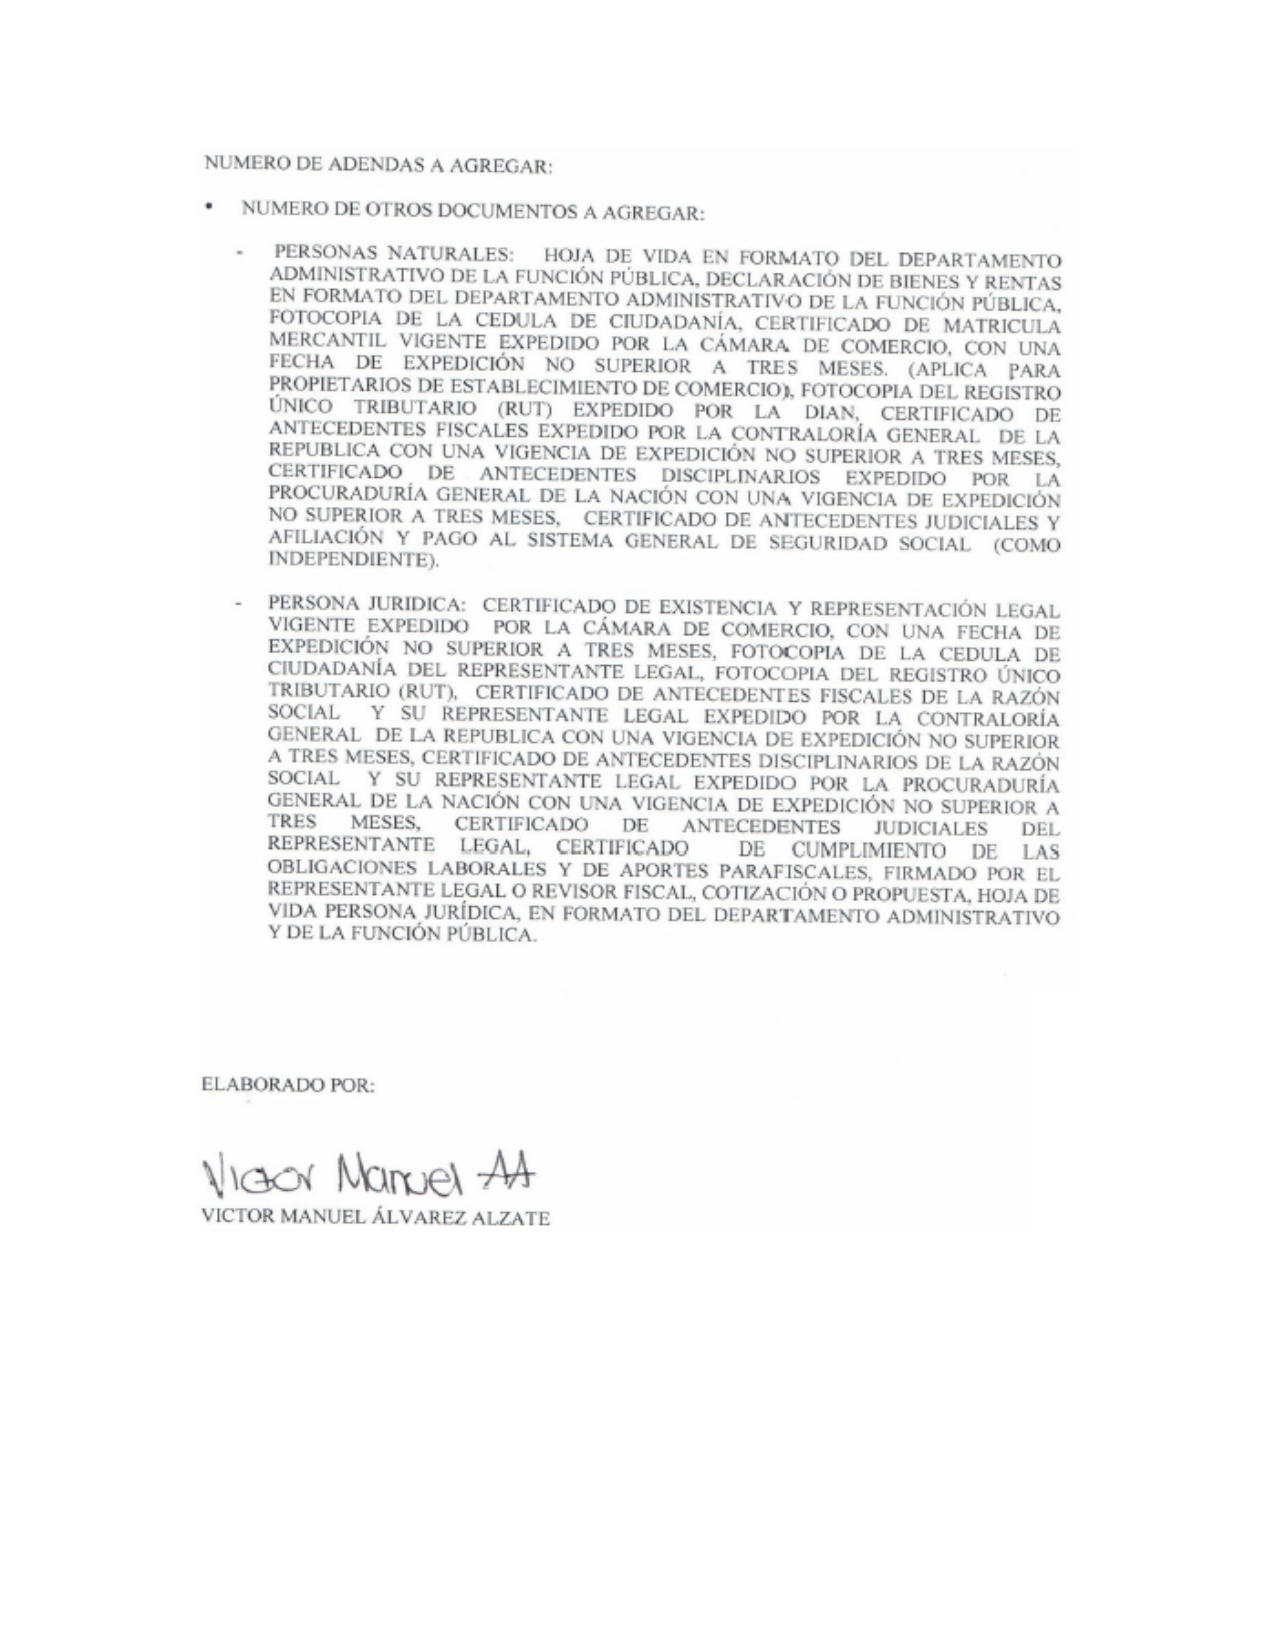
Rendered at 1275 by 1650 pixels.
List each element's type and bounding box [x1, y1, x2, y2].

picture [196, 147, 1079, 1236]
